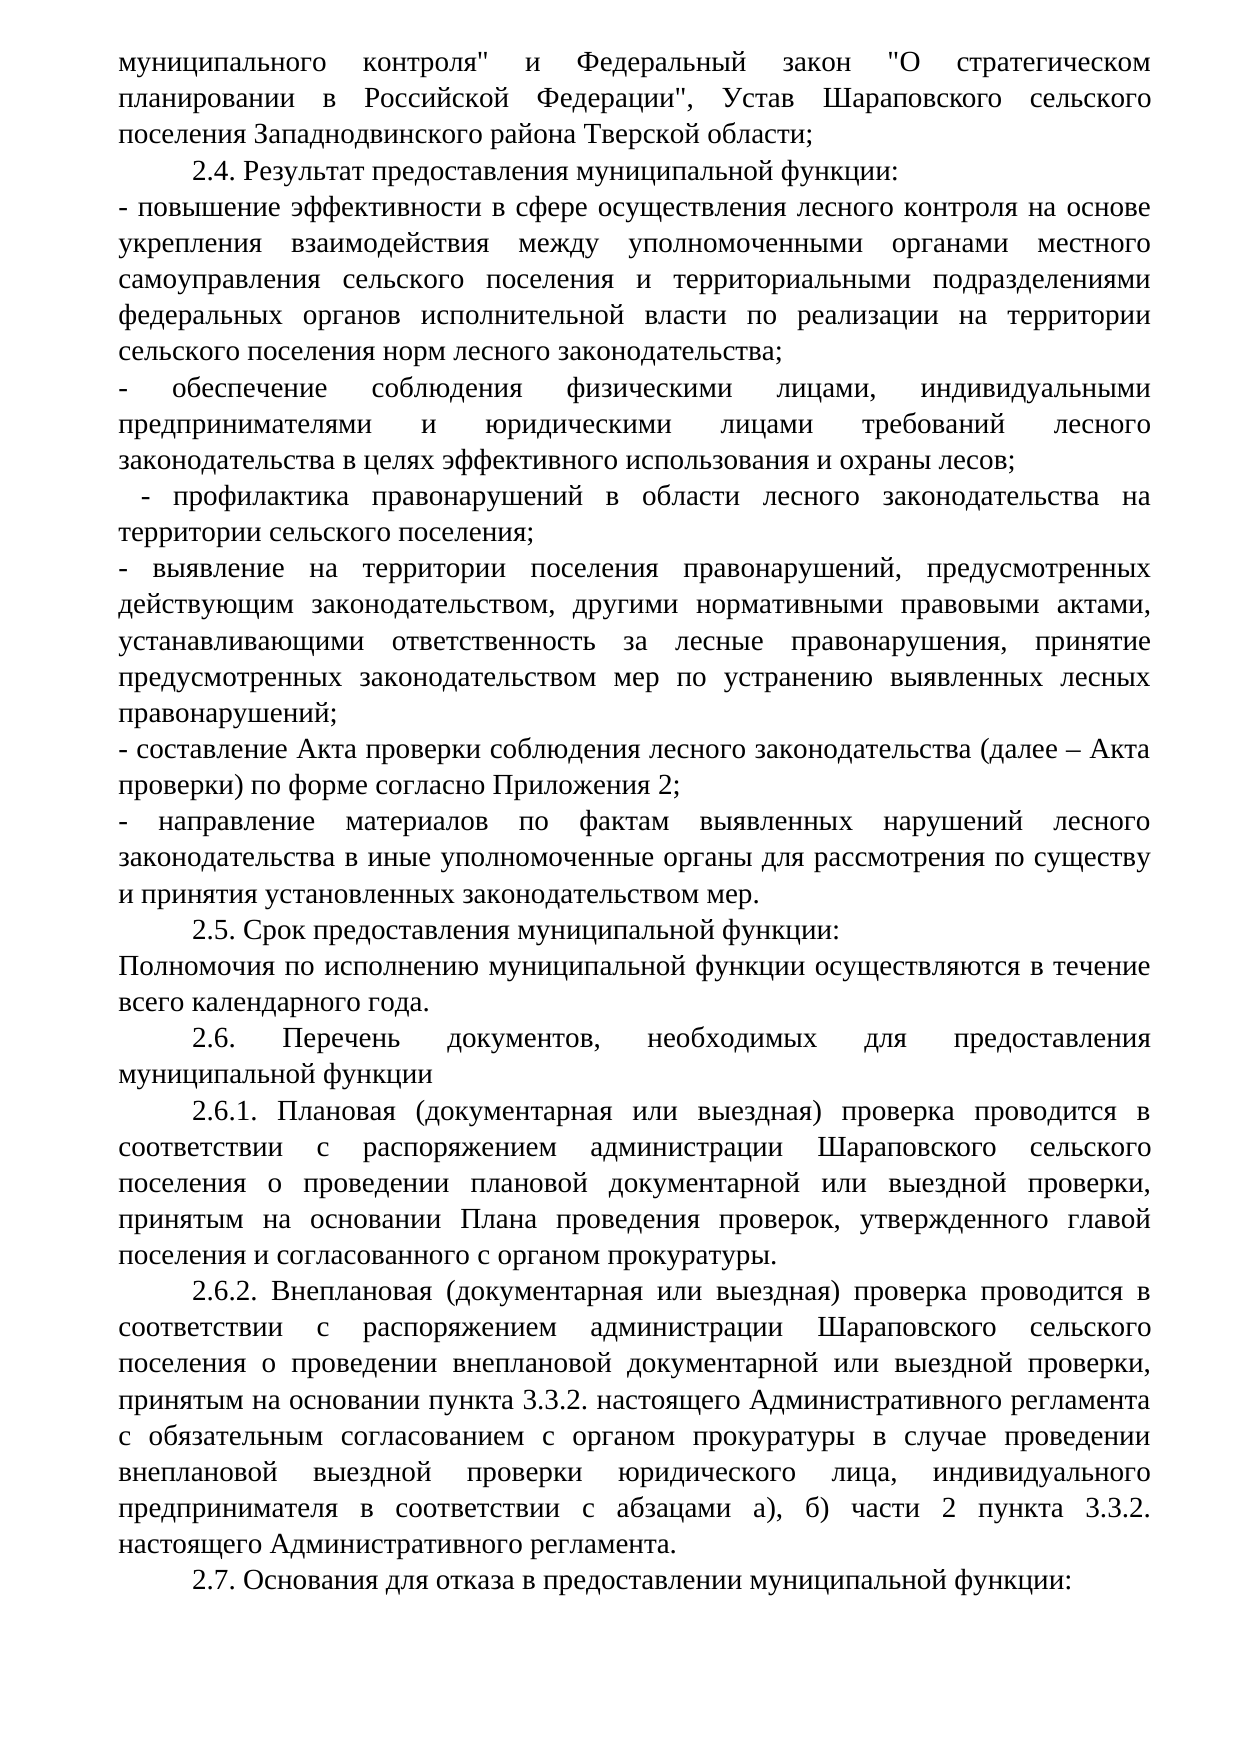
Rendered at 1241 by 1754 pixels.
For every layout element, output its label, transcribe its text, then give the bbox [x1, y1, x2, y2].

text 2.4. Результат предоставления муниципальной функции: [118, 153, 1152, 186]
text 2.6.1. Плановая (документарная или выездная) проверка проводится в соответствии с распоряжением администрации Шараповского сельского поселения о проведении плановой документарной или выездной проверки, принятым на основании Плана проведения проверок, утвержденного главой поселения и согласованного с органом прокуратуры. [118, 1093, 1152, 1271]
text 2.6.2. Внеплановая (документарная или выездная) проверка проводится в соответствии с распоряжением администрации Шараповского сельского поселения о проведении внеплановой документарной или выездной проверки, принятым на основании пункта 3.3.2. настоящего Административного регламента с обязательным согласованием с органом прокуратуры в случае проведении внеплановой выездной проверки юридического лица, индивидуального предпринимателя в соответствии с абзацами а), б) части 2 пункта 3.3.2. настоящего Административного регламента. [118, 1273, 1152, 1560]
text - направление материалов по фактам выявленных нарушений лесного законодательства в иные уполномоченные органы для рассмотрения по существу и принятия установленных законодательством мер. [118, 803, 1152, 909]
text 2.5. Срок предоставления муниципальной функции: [118, 912, 1152, 945]
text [118, 44, 1152, 150]
text Полномочия по исполнению муниципальной функции осуществляются в течение всего календарного года. [118, 948, 1152, 1018]
text - выявление на территории поселения правонарушений, предусмотренных действующим законодательством, другими нормативными правовыми актами, устанавливающими ответственность за лесные правонарушения, принятие предусмотренных законодательством мер по устранению выявленных лесных правонарушений; [118, 550, 1152, 728]
text 2.6. Перечень документов, необходимых для предоставления муниципальной функции [118, 1020, 1152, 1090]
text - обеспечение соблюдения физическими лицами, индивидуальными предпринимателями и юридическими лицами требований лесного законодательства в целях эффективного использования и охраны лесов; [118, 370, 1152, 476]
text - профилактика правонарушений в области лесного законодательства на территории сельского поселения; [118, 478, 1152, 548]
text - составление Акта проверки соблюдения лесного законодательства (далее – Акта проверки) по форме согласно Приложения 2; [118, 731, 1152, 801]
text 2.7. Основания для отказа в предоставлении муниципальной функции: [118, 1562, 1152, 1596]
text - повышение эффективности в сфере осуществления лесного контроля на основе укрепления взаимодействия между уполномоченными органами местного самоуправления сельского поселения и территориальными подразделениями федеральных органов исполнительной власти по реализации на территории сельского поселения норм лесного законодательства; [118, 189, 1152, 367]
